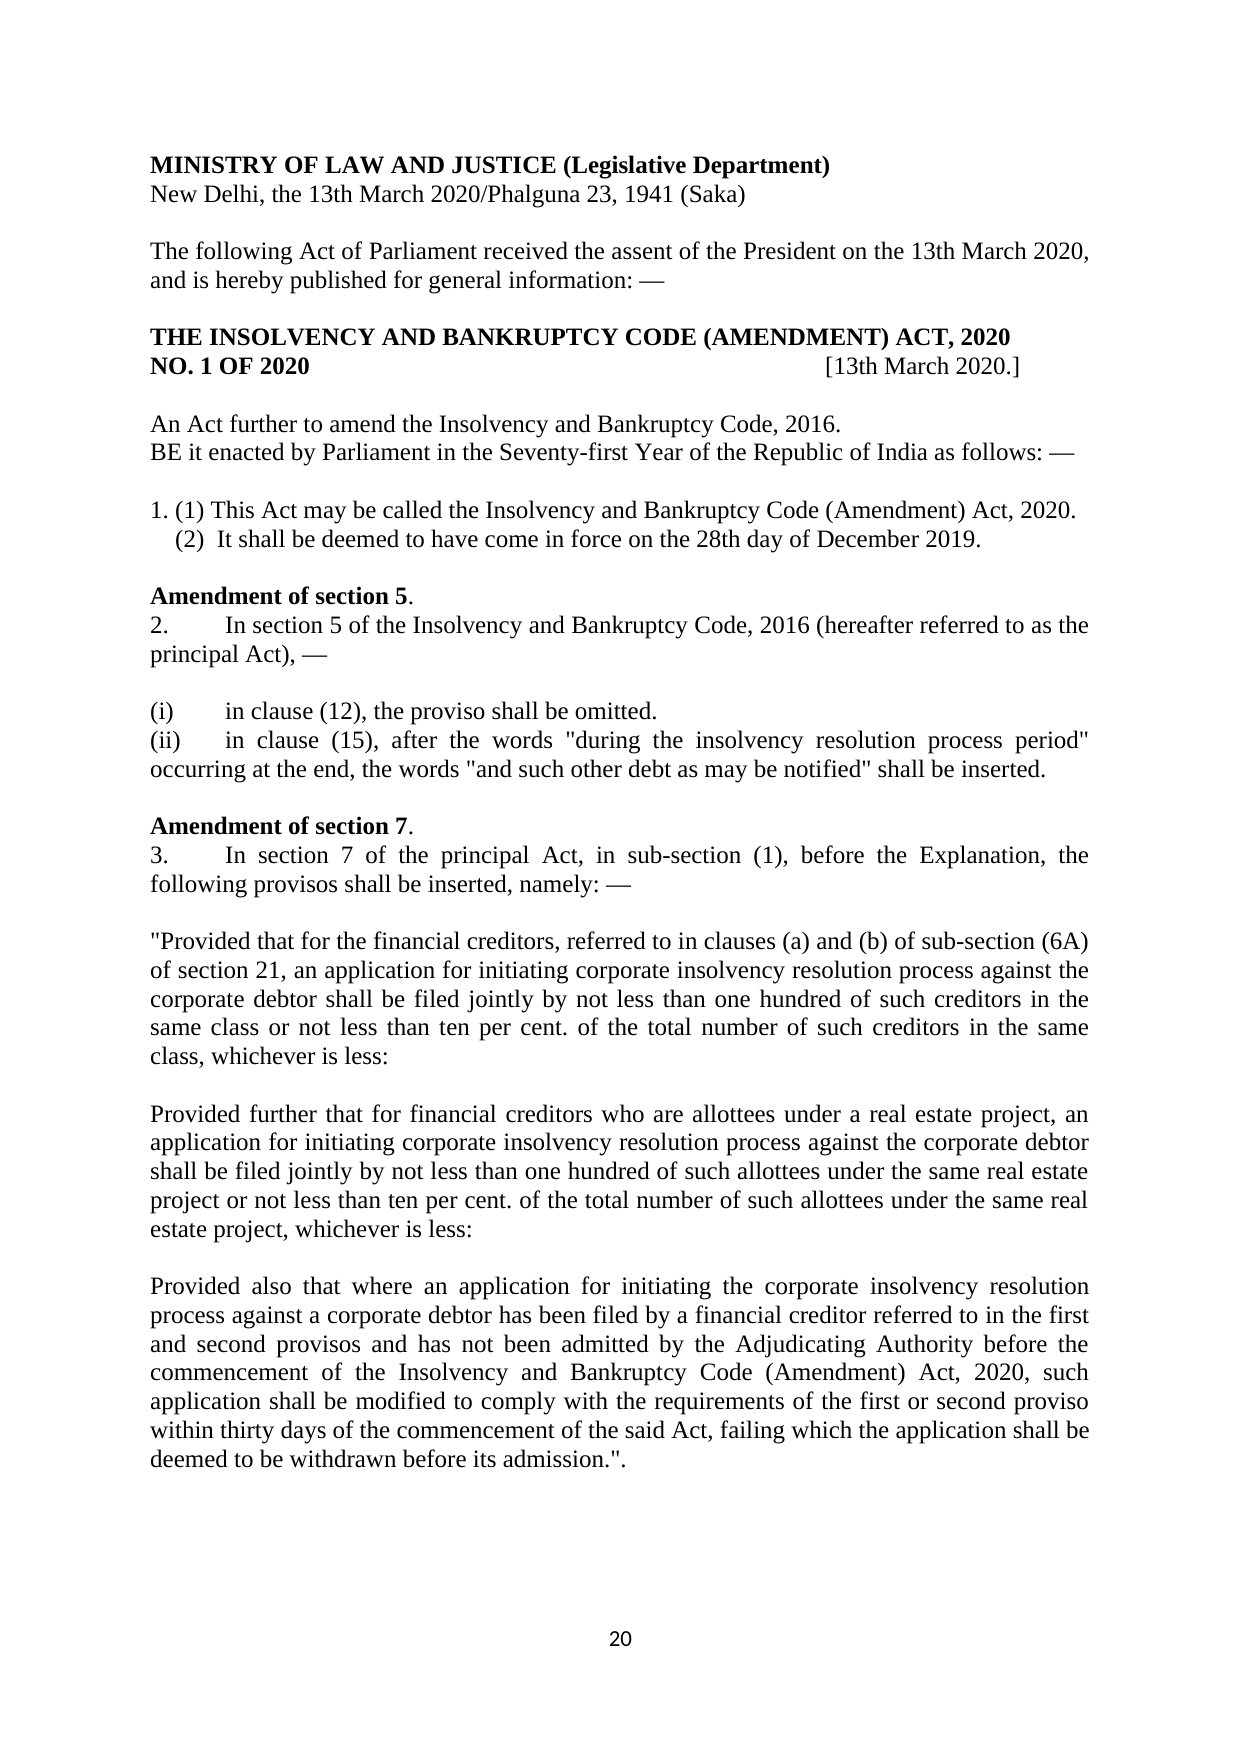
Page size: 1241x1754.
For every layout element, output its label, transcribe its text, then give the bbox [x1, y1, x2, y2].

text Provided further that for financial creditors who are allottees under a real estate project, an application for initiating corporate insolvency resolution process against the corporate debtor shall be filed jointly by not less than one hundred of such allottees under the same real estate project or not less than ten per cent. of the total number of such allottees under the same real estate project, whichever is less: [150, 1099, 1090, 1242]
text (ii) in clause (15), after the words "during the insolvency resolution process period" occurring at the end, the words "and such other debt as may be notified" shall be inserted. [150, 725, 1090, 782]
text New Delhi, the 13th March 2020/Phalguna 23, 1941 (Saka) [150, 179, 1090, 207]
text An Act further to amend the Insolvency and Bankruptcy Code, 2016. [150, 409, 1090, 437]
text NO. 1 OF 2020 [13th March 2020.] [150, 351, 1090, 380]
text BE it enacted by Parliament in the Seventy-first Year of the Republic of India as follows: — [150, 437, 1090, 466]
text 3. In section 7 of the principal Act, in sub-section (1), before the Explanation, the following provisos shall be inserted, namely: — [150, 840, 1090, 897]
text 2. In section 5 of the Insolvency and Bankruptcy Code, 2016 (hereafter referred to as the principal Act), — [150, 610, 1090, 667]
text The following Act of Parliament received the assent of the President on the 13th March 2020, and is hereby published for general information: — [150, 236, 1090, 294]
text THE INSOLVENCY AND BANKRUPTCY CODE (AMENDMENT) ACT, 2020 [150, 322, 1090, 351]
text (2) It shall be deemed to have come in force on the 28th day of December 2019. [150, 524, 1090, 552]
text Provided also that where an application for initiating the corporate insolvency resolution process against a corporate debtor has been filed by a financial creditor referred to in the first and second provisos and has not been admitted by the Adjudicating Authority before the commencement of the Insolvency and Bankruptcy Code (Amendment) Act, 2020, such application shall be modified to comply with the requirements of the first or second proviso within thirty days of the commencement of the said Act, failing which the application shall be deemed to be withdrawn before its admission.". [150, 1271, 1090, 1472]
text MINISTRY OF LAW AND JUSTICE (Legislative Department) [150, 150, 1090, 179]
text Amendment of section 7. [150, 811, 1090, 840]
text Amendment of section 5. [150, 581, 1090, 610]
text 1. (1) This Act may be called the Insolvency and Bankruptcy Code (Amendment) Act, 2020. [150, 495, 1090, 524]
text (i) in clause (12), the proviso shall be omitted. [150, 696, 1090, 725]
text "Provided that for the financial creditors, referred to in clauses (a) and (b) of sub-section (6A) of section 21, an application for initiating corporate insolvency resolution process against the corporate debtor shall be filed jointly by not less than one hundred of such creditors in the same class or not less than ten per cent. of the total number of such creditors in the same class, whichever is less: [150, 926, 1090, 1070]
